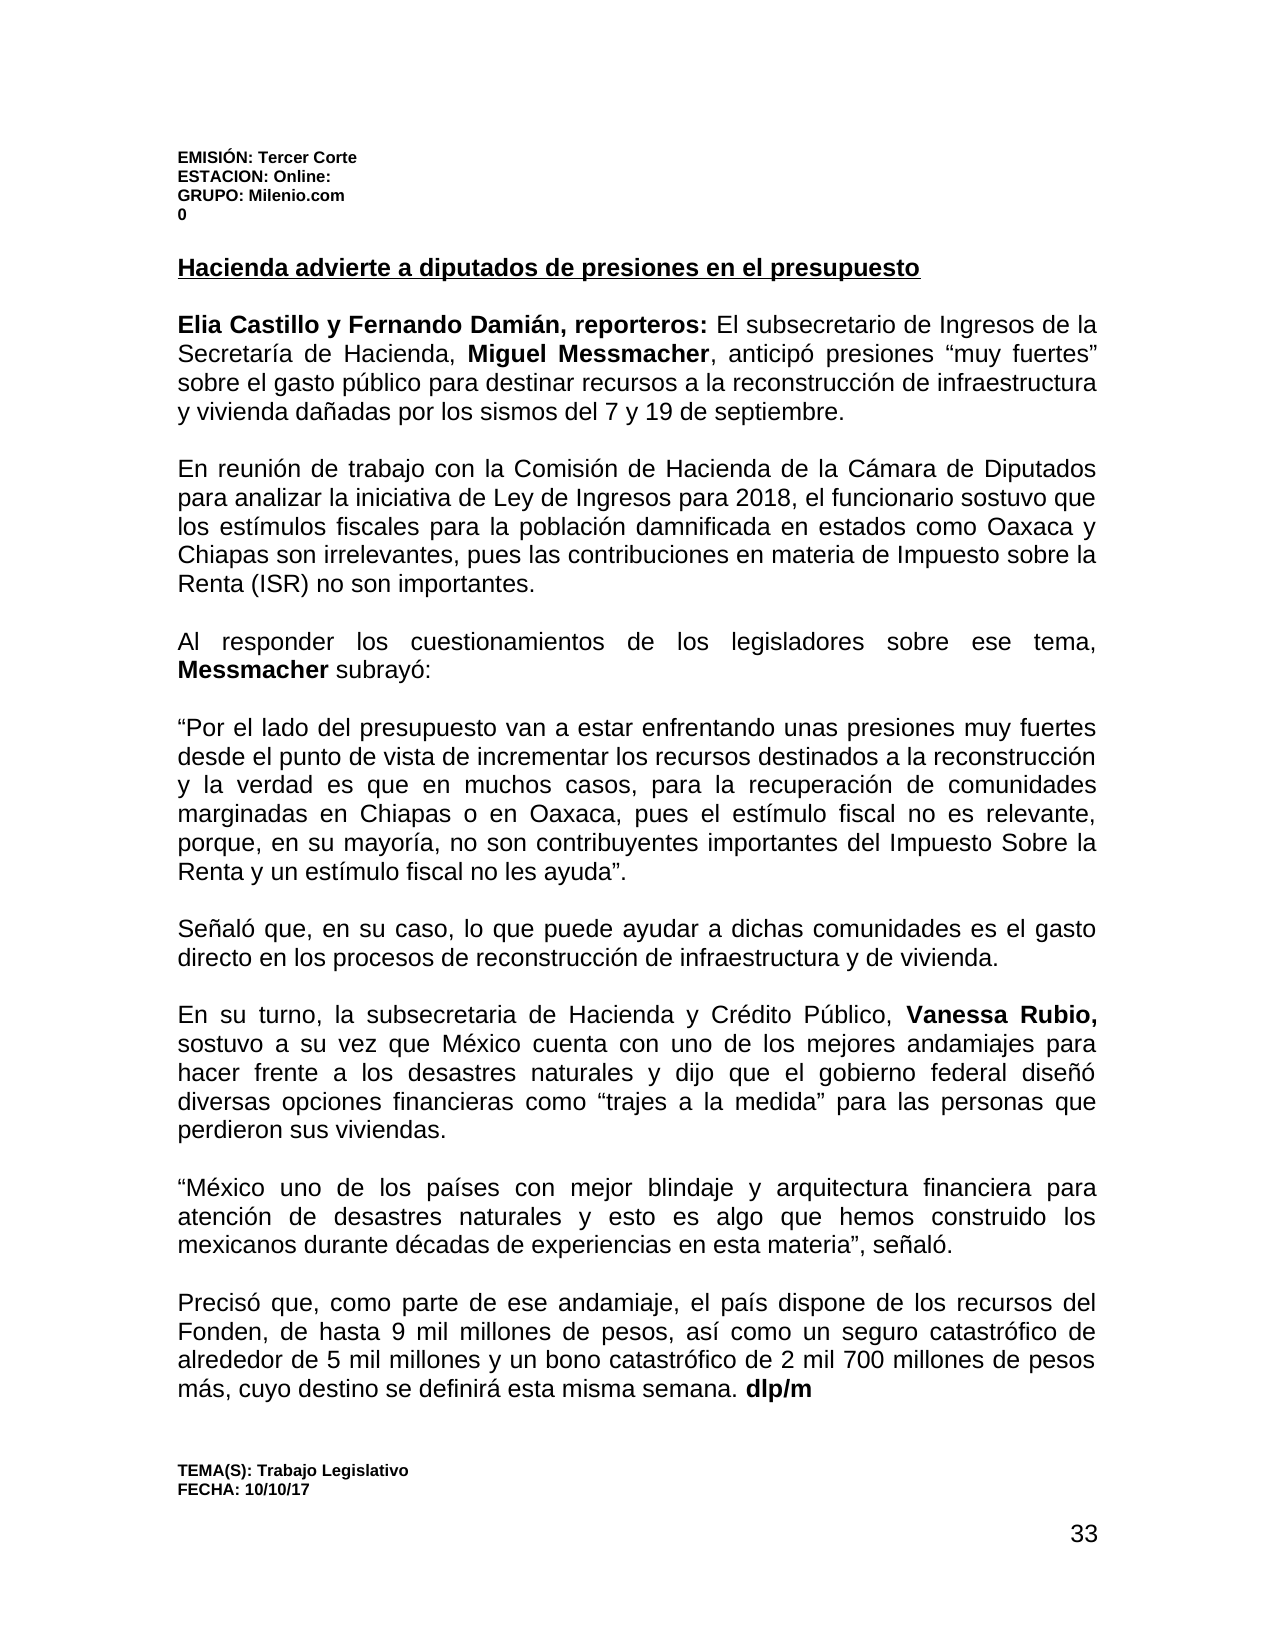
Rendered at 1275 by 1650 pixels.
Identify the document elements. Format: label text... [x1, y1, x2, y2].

text ESTACION: Online: [177, 167, 1098, 186]
text FECHA: 10/10/17 [177, 1480, 1098, 1499]
text Hacienda advierte a diputados de presiones en el presupuesto [177, 253, 1098, 282]
text “Por el lado del presupuesto van a estar enfrentando unas presiones muy fuertes desde el punto de vista de incrementar los recursos destinados a la reconstrucción y la verdad es que en muchos casos, para la recuperación de comunidades marginadas en Chiapas o en Oaxaca, pues el estímulo fiscal no es relevante, porque, en su mayoría, no son contribuyentes importantes del Impuesto Sobre la Renta y un estímulo fiscal no les ayuda”. [177, 713, 1098, 886]
text Elia Castillo y Fernando Damián, reporteros: El subsecretario de Ingresos de la Secretaría de Hacienda, Miguel Messmacher, anticipó presiones “muy fuertes” sobre el gasto público para destinar recursos a la reconstrucción de infraestructura y vivienda dañadas por los sismos del 7 y 19 de septiembre. [177, 311, 1098, 426]
text EMISIÓN: Tercer Corte [177, 148, 1098, 167]
text En reunión de trabajo con la Comisión de Hacienda de la Cámara de Diputados para analizar la iniciativa de Ley de Ingresos para 2018, el funcionario sostuvo que los estímulos fiscales para la población damnificada en estados como Oaxaca y Chiapas son irrelevantes, pues las contribuciones en materia de Impuesto sobre la Renta (ISR) no son importantes. [177, 454, 1098, 598]
text Precisó que, como parte de ese andamiaje, el país dispone de los recursos del Fonden, de hasta 9 mil millones de pesos, así como un seguro catastrófico de alrededor de 5 mil millones y un bono catastrófico de 2 mil 700 millones de pesos más, cuyo destino se definirá esta misma semana. dlp/m [177, 1288, 1098, 1403]
text TEMA(S): Trabajo Legislativo [177, 1461, 1098, 1480]
text GRUPO: Milenio.com [177, 186, 1098, 205]
text En su turno, la subsecretaria de Hacienda y Crédito Público, Vanessa Rubio, sostuvo a su vez que México cuenta con uno de los mejores andamiajes para hacer frente a los desastres naturales y dijo que el gobierno federal diseñó diversas opciones financieras como “trajes a la medida” para las personas que perdieron sus viviendas. [177, 1001, 1098, 1144]
text “México uno de los países con mejor blindaje y arquitectura financiera para atención de desastres naturales y esto es algo que hemos construido los mexicanos durante décadas de experiencias en esta materia”, señaló. [177, 1173, 1098, 1259]
text Al responder los cuestionamientos de los legisladores sobre ese tema, Messmacher subrayó: [177, 627, 1098, 684]
text Señaló que, en su caso, lo que puede ayudar a dichas comunidades es el gasto directo en los procesos de reconstrucción de infraestructura y de vivienda. [177, 914, 1098, 972]
text 0 [177, 205, 1098, 224]
